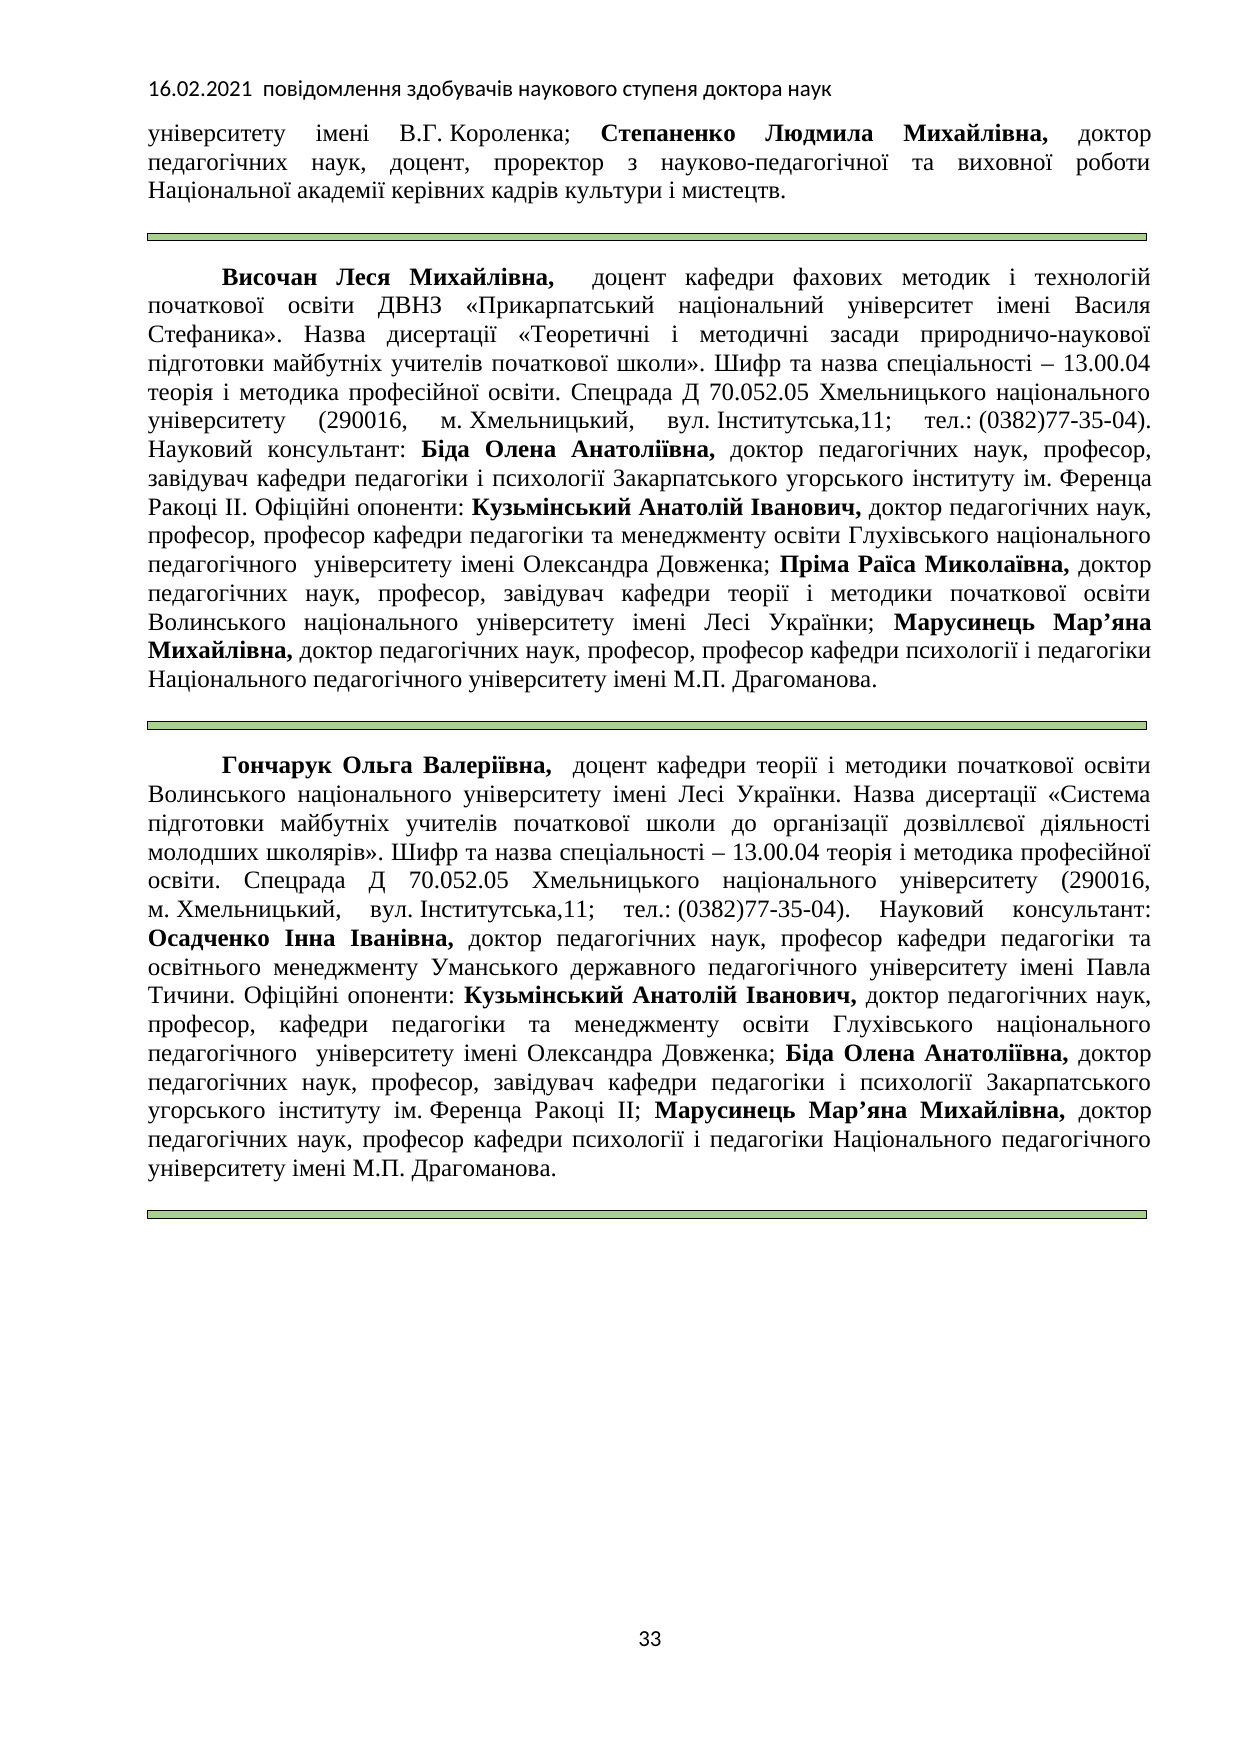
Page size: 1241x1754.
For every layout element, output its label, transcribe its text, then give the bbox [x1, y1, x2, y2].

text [148, 118, 1152, 204]
text Гончарук Ольга Валеріївна, доцент кафедри теорії і методики початкової освіти Волинського національного університету імені Лесі Українки. Назва дисертації «Система підготовки майбутніх учителів початкової школи до організації дозвіллєвої діяльності молодших школярів». Шифр та назва спеціальності – 13.00.04 теорія і методика професійної освіти. Спецрада Д 70.052.05 Хмельницького національного університету (290016, м. Хмельницький, вул. Інститутська,11; тел.: (0382)77-35-04). Науковий консультант: Осадченко Інна Іванівна, доктор педагогічних наук, професор кафедри педагогіки та освітнього менеджменту Уманського державного педагогічного університету імені Павла Тичини. Офіційні опоненти: Кузьмінський Анатолій Іванович, доктор педагогічних наук, професор, кафедри педагогіки та менеджменту освіти Глухівського національного педагогічного університету імені Олександра Довженка; Біда Олена Анатоліївна, доктор педагогічних наук, професор, завідувач кафедри педагогіки і психології Закарпатського угорського інституту ім. Ференца Ракоці II; Марусинець Мар’яна Михайлівна, доктор педагогічних наук, професор кафедри психології і педагогіки Національного педагогічного університету імені М.П. Драгоманова. [148, 751, 1152, 1182]
text Височан Леся Михайлівна, доцент кафедри фахових методик і технологій початкової освіти ДВНЗ «Прикарпатський національний університет імені Василя Стефаника». Назва дисертації «Теоретичні і методичні засади природничо-наукової підготовки майбутніх учителів початкової школи». Шифр та назва спеціальності – 13.00.04 теорія і методика професійної освіти. Спецрада Д 70.052.05 Хмельницького національного університету (290016, м. Хмельницький, вул. Інститутська,11; тел.: (0382)77-35-04). Науковий консультант: Біда Олена Анатоліївна, доктор педагогічних наук, професор, завідувач кафедри педагогіки і психології Закарпатського угорського інституту ім. Ференца Ракоці II. Офіційні опоненти: Кузьмінський Анатолій Іванович, доктор педагогічних наук, професор, професор кафедри педагогіки та менеджменту освіти Глухівського національного педагогічного університету імені Олександра Довженка; Пріма Раїса Миколаївна, доктор педагогічних наук, професор, завідувач кафедри теорії і методики початкової освіти Волинського національного університету імені Лесі Українки; Марусинець Мар’яна Михайлівна, доктор педагогічних наук, професор, професор кафедри психології і педагогіки Національного педагогічного університету імені М.П. Драгоманова. [148, 262, 1152, 693]
